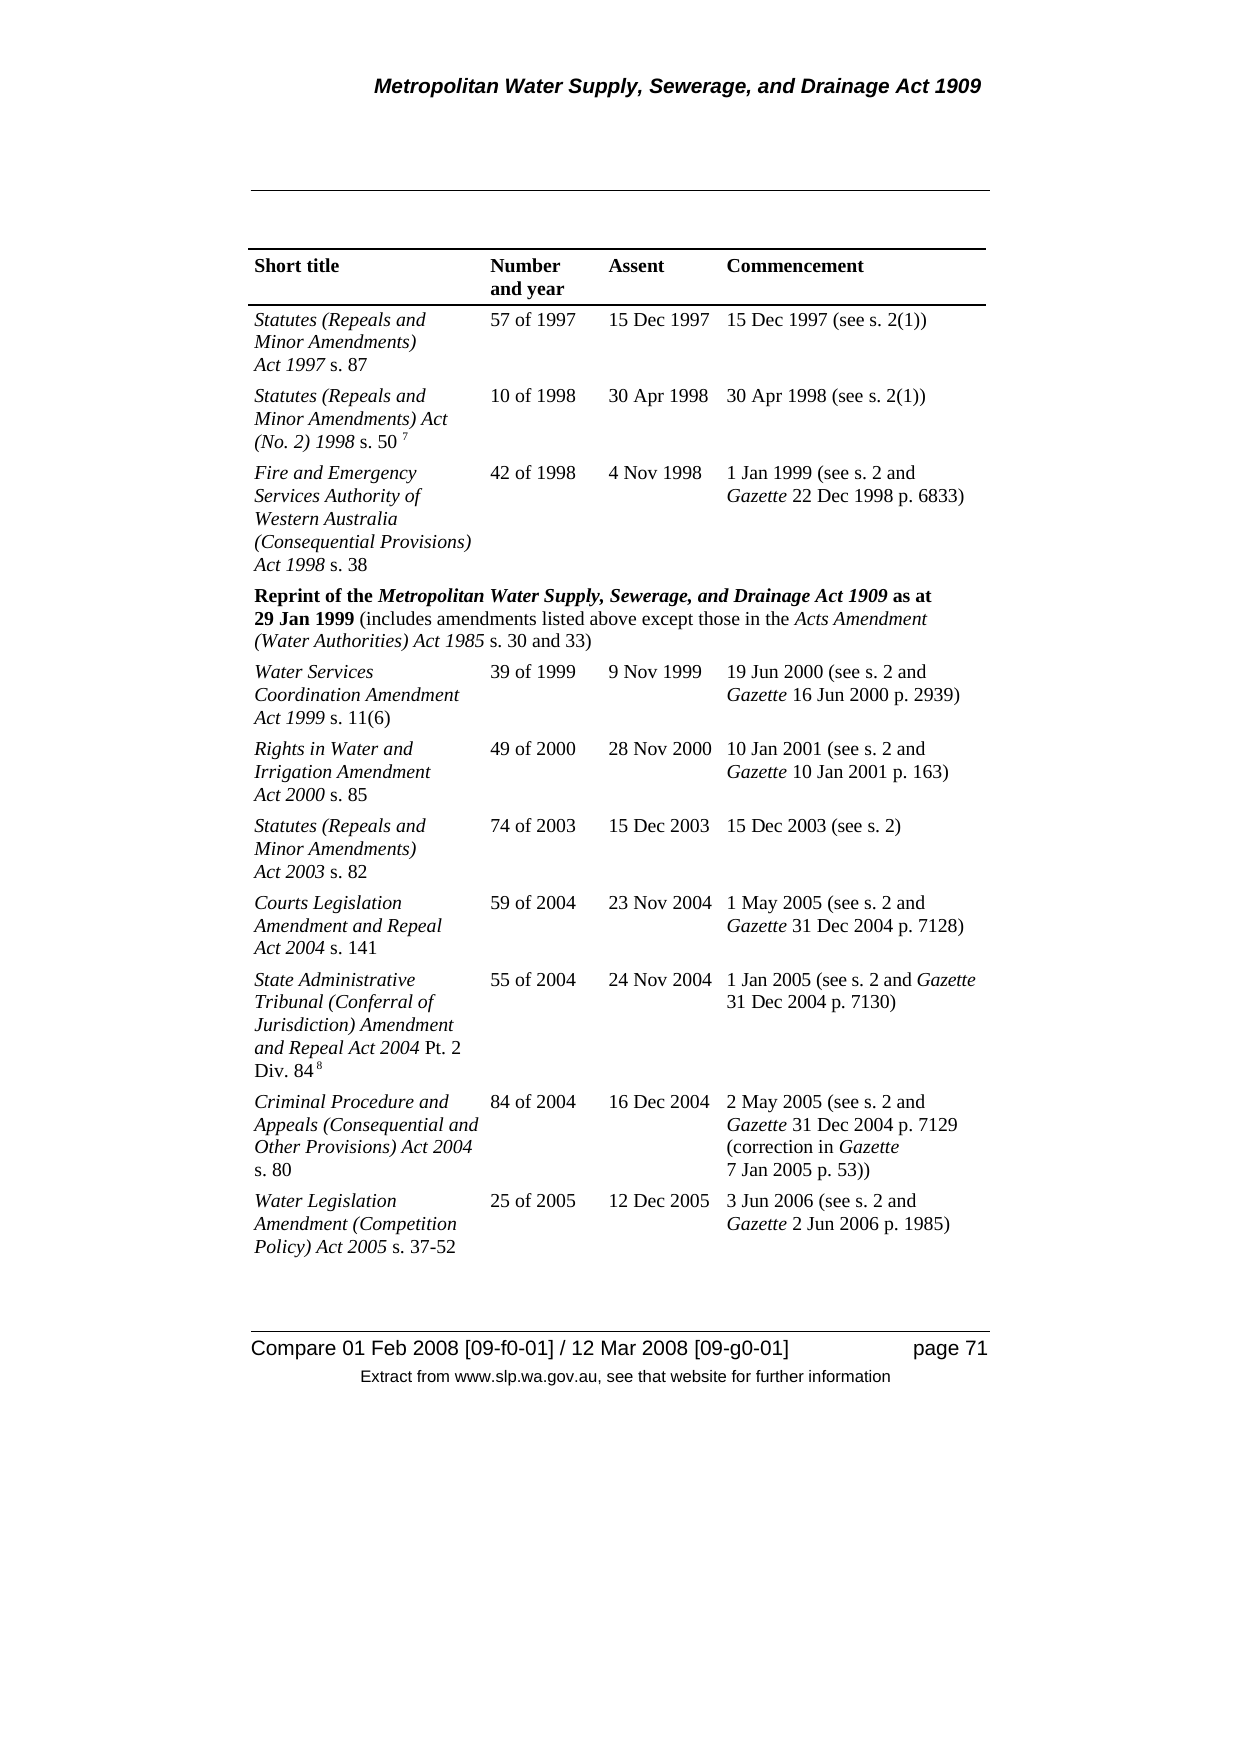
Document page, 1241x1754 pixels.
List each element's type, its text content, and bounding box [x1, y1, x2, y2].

table_cell 55 of 2004 [484, 963, 602, 1086]
table_cell Rights in Water and Irrigation Amendment Act 2000 s. 85 [248, 733, 484, 810]
table_cell Statutes (Repeals and Minor Amendments) Act (No. 2) 1998 s. 50 7 [248, 380, 484, 457]
table_cell 84 of 2004 [484, 1086, 602, 1185]
table_cell Water Services Coordination Amendment Act 1999 s. 11(6) [248, 656, 484, 733]
table_header Short title [248, 250, 484, 303]
table_cell 1 Jan 2005 (see s. 2 and Gazette 31 Dec 2004 p. 7130) [721, 963, 986, 1086]
table_cell 74 of 2003 [484, 810, 602, 887]
table_cell State Administrative Tribunal (Conferral of Jurisdiction) Amendment and Repeal Act 2004 Pt. 2 Div. 84 8 [248, 963, 484, 1086]
table_header Assent [603, 250, 721, 303]
table_cell Criminal Procedure and Appeals (Consequential and Other Provisions) Act 2004 s. 80 [248, 1086, 484, 1185]
table_header Commencement [721, 250, 986, 303]
table_cell 24 Nov 2004 [603, 963, 721, 1086]
table_cell 57 of 1997 [484, 306, 602, 380]
table_cell 12 Dec 2005 [603, 1185, 721, 1262]
table_cell Fire and Emergency Services Authority of Western Australia (Consequential Provisions) Act 1998 s. 38 [248, 457, 484, 579]
table_cell 59 of 2004 [484, 887, 602, 963]
table_cell 25 of 2005 [484, 1185, 602, 1262]
table_cell 1 Jan 1999 (see s. 2 and Gazette 22 Dec 1998 p. 6833) [721, 457, 986, 579]
table_cell 15 Dec 1997 (see s. 2(1)) [721, 306, 986, 380]
table_cell 39 of 1999 [484, 656, 602, 733]
table_cell 28 Nov 2000 [603, 733, 721, 810]
table_cell 49 of 2000 [484, 733, 602, 810]
table_cell Reprint of the Metropolitan Water Supply, Sewerage, and Drainage Act 1909 as at 29 Jan 1999 (includes amendments listed above except those in the Acts Amendment (Water Authorities) Act 1985 s. 30 and 33) [248, 580, 986, 656]
table_cell 1 May 2005 (see s. 2 and Gazette 31 Dec 2004 p. 7128) [721, 887, 986, 963]
table_cell 30 Apr 1998 [603, 380, 721, 457]
table_cell 30 Apr 1998 (see s. 2(1)) [721, 380, 986, 457]
table_cell Water Legislation Amendment (Competition Policy) Act 2005 s. 37-52 [248, 1185, 484, 1262]
table_cell 42 of 1998 [484, 457, 602, 579]
table_cell 3 Jun 2006 (see s. 2 and Gazette 2 Jun 2006 p. 1985) [721, 1185, 986, 1262]
table_header Number and year [484, 250, 602, 303]
table_cell Statutes (Repeals and Minor Amendments) Act 1997 s. 87 [248, 306, 484, 380]
table_cell 10 of 1998 [484, 380, 602, 457]
table_cell 19 Jun 2000 (see s. 2 and Gazette 16 Jun 2000 p. 2939) [721, 656, 986, 733]
table_cell Courts Legislation Amendment and Repeal Act 2004 s. 141 [248, 887, 484, 963]
table_cell 15 Dec 1997 [603, 306, 721, 380]
table_cell 23 Nov 2004 [603, 887, 721, 963]
table_cell Statutes (Repeals and Minor Amendments) Act 2003 s. 82 [248, 810, 484, 887]
table_cell 16 Dec 2004 [603, 1086, 721, 1185]
table_cell 4 Nov 1998 [603, 457, 721, 579]
table_cell 15 Dec 2003 [603, 810, 721, 887]
table_cell 15 Dec 2003 (see s. 2) [721, 810, 986, 887]
table_cell 9 Nov 1999 [603, 656, 721, 733]
table_cell 2 May 2005 (see s. 2 and Gazette 31 Dec 2004 p. 7129 (correction in Gazette 7 Jan 2005 p. 53)) [721, 1086, 986, 1185]
table_cell 10 Jan 2001 (see s. 2 and Gazette 10 Jan 2001 p. 163) [721, 733, 986, 810]
